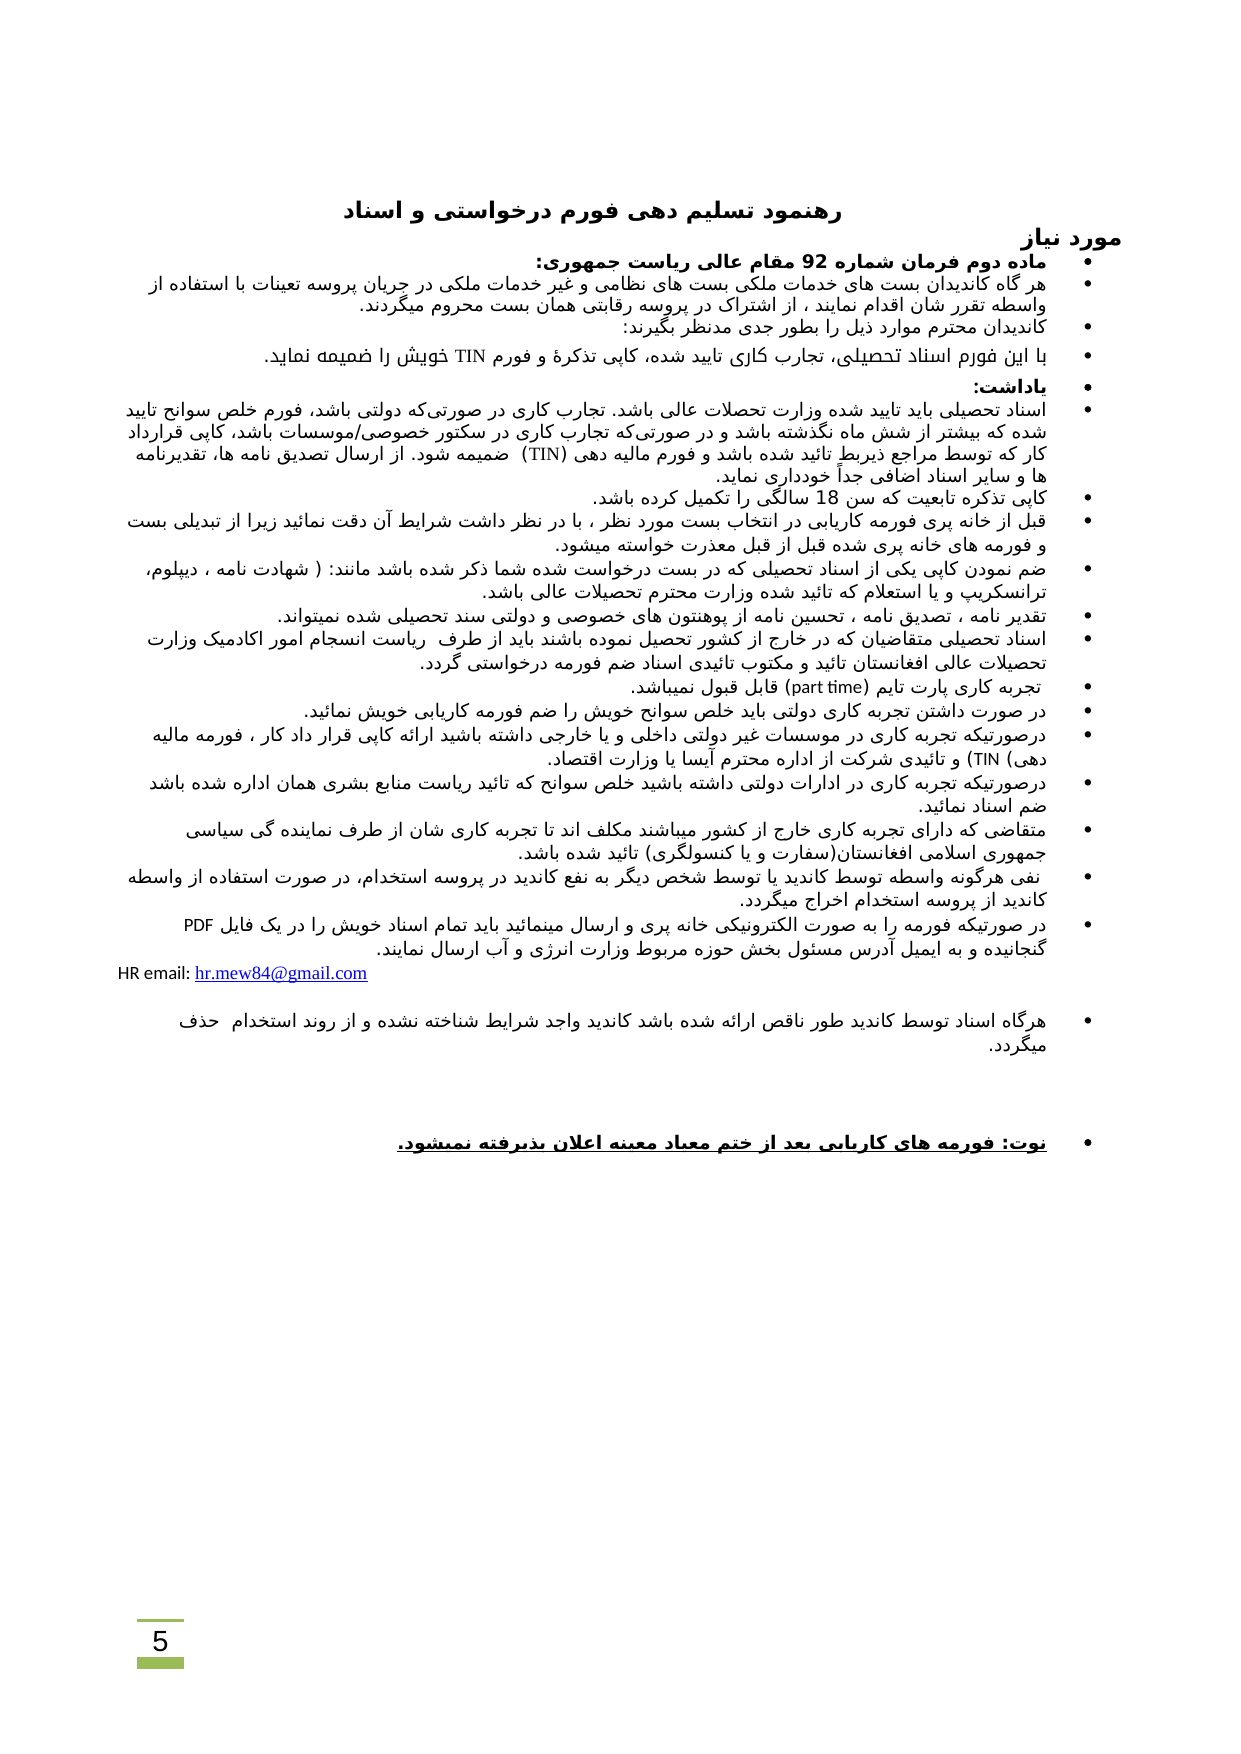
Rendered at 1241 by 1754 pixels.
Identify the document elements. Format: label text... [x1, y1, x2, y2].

list نفی هرگونه واسطه توسط کاندید یا توسط شخص دیگر به نفع کاندید در پروسه استخدام، در صورت استفاده از واسطه کاندید از پروسه استخدام اخراج میگردد. [118, 866, 1084, 911]
list درصورتیکه تجربه کاری در ادارات دولتی داشته باشید خلص سوانح که تائید ریاست منابع بشری همان اداره شده باشد ضم اسناد نمائید. [118, 772, 1084, 817]
list کاندیدان محترم موارد ذیل را بطور جدی مدنظر بگیرند: [118, 316, 1084, 338]
list متقاضی که دارای تجربه کاری خارج از کشور میباشند مکلف اند تا تجربه کاری شان از طرف نماینده گی سیاسی جمهوری اسلامی افغانستان(سفارت و یا کنسولگری) تائید شده باشد. [118, 819, 1084, 864]
list درصورتیکه تجربه کاری در موسسات غیر دولتی داخلی و یا خارجی داشته باشید ارائه کاپی قرار داد کار ، فورمه مالیه دهی) TIN) و تائیدی شرکت از اداره محترم آیسا یا وزارت اقتصاد. [118, 723, 1084, 770]
list یاداشت: [118, 374, 1084, 399]
list ضم نمودن کاپی یکی از اسناد تحصیلی که در بست درخواست شده شما ذکر شده باشد مانند: ( شهادت نامه ، دیپلوم، ترانسکریپ و یا استعلام که تائید شده وزارت محترم تحصیلات عالی باشد. [118, 558, 1084, 603]
list تجربه کاری پارت تایم (part time) قابل قبول نمیباشد. [118, 675, 1084, 698]
text HR email: hr.mew84@gmail.com [118, 961, 1084, 984]
list نوت: فورمه های کاریابی بعد از ختم معیاد معینه اعلان بذیرفته نمیشود. [118, 1132, 1084, 1153]
list در صورت داشتن تجربه کاری دولتی باید خلص سوانح خویش را ضم فورمه کاریابی خویش نمائید. [118, 700, 1084, 722]
list هر گاه کاندیدان بست های خدمات ملکی بست های نظامی و غیر خدمات ملکی در جریان پروسه تعینات با استفاده از واسطه تقرر شان اقدام نمایند ، از اشتراک در پروسه رقابتی همان بست محروم میگردند. [118, 273, 1084, 316]
list اسناد تحصیلی باید تایید شده وزارت تحصلات عالی باشد. تجارب کاری در صورتی‌که دولتی باشد، فورم خلص سوانح تایید شده که بیشتر از شش ماه نگذشته باشد و در صورتی‌که تجارب کاری در سکتور خصوصی/موسسات باشد، کاپی قرارداد کار که توسط مراجع ذیربط تائید شده باشد و فورم مالیه دهی (TIN) ضمیمه شود. از ارسال تصدیق نامه ها، تقدیرنامه ها و سایر اسناد اضافی جداً خودداری نماید. [118, 399, 1084, 487]
list با این فورم اسناد تحصیلی، تجارب کاری تایید شده، کاپی تذکرۀ و فورم TIN خویش را ضمیمه نماید. [118, 338, 1084, 374]
list قبل از خانه پری فورمه کاریابی در انتخاب بست مورد نظر ، با در نظر داشت شرایط آن دقت نمائید زیرا از تبدیلی بست و فورمه های خانه پری شده قبل از قبل معذرت خواسته میشود. [118, 511, 1084, 556]
list در صورتیکه فورمه را به صورت الکترونیکی خانه پری و ارسال مینمائید باید تمام اسناد خویش را در یک فایل PDF گنجانیده و به ایمیل آدرس مسئول بخش حوزه مربوط وزارت انرژی و آب ارسال نمایند. [118, 913, 1084, 959]
list تقدیر نامه ، تصدیق نامه ، تحسین نامه از پوهنتون های خصوصی و دولتی سند تحصیلی شده نمیتواند. [118, 605, 1084, 627]
list ماده دوم فرمان شماره 92 مقام عالی ریاست جمهوری: [118, 251, 1084, 273]
list کاپی تذکره تابعیت که سن 18 سالگی را تکمیل کرده باشد. [118, 487, 1084, 509]
list اسناد تحصیلی متقاضیان که در خارج از کشور تحصیل نموده باشند باید از طرف ریاست انسجام امور اکادمیک وزارت تحصیلات عالی افغانستان تائید و مکتوب تائیدی اسناد ضم فورمه درخواستی گردد. [118, 628, 1084, 674]
text رهنمود تسلیم دهی فورم درخواستی و اسناد مورد نیاز [287, 197, 1122, 251]
list هرگاه اسناد توسط کاندید طور ناقص ارائه شده باشد کاندید واجد شرایط شناخته نشده و از روند استخدام حذف میگردد. [118, 1011, 1084, 1056]
